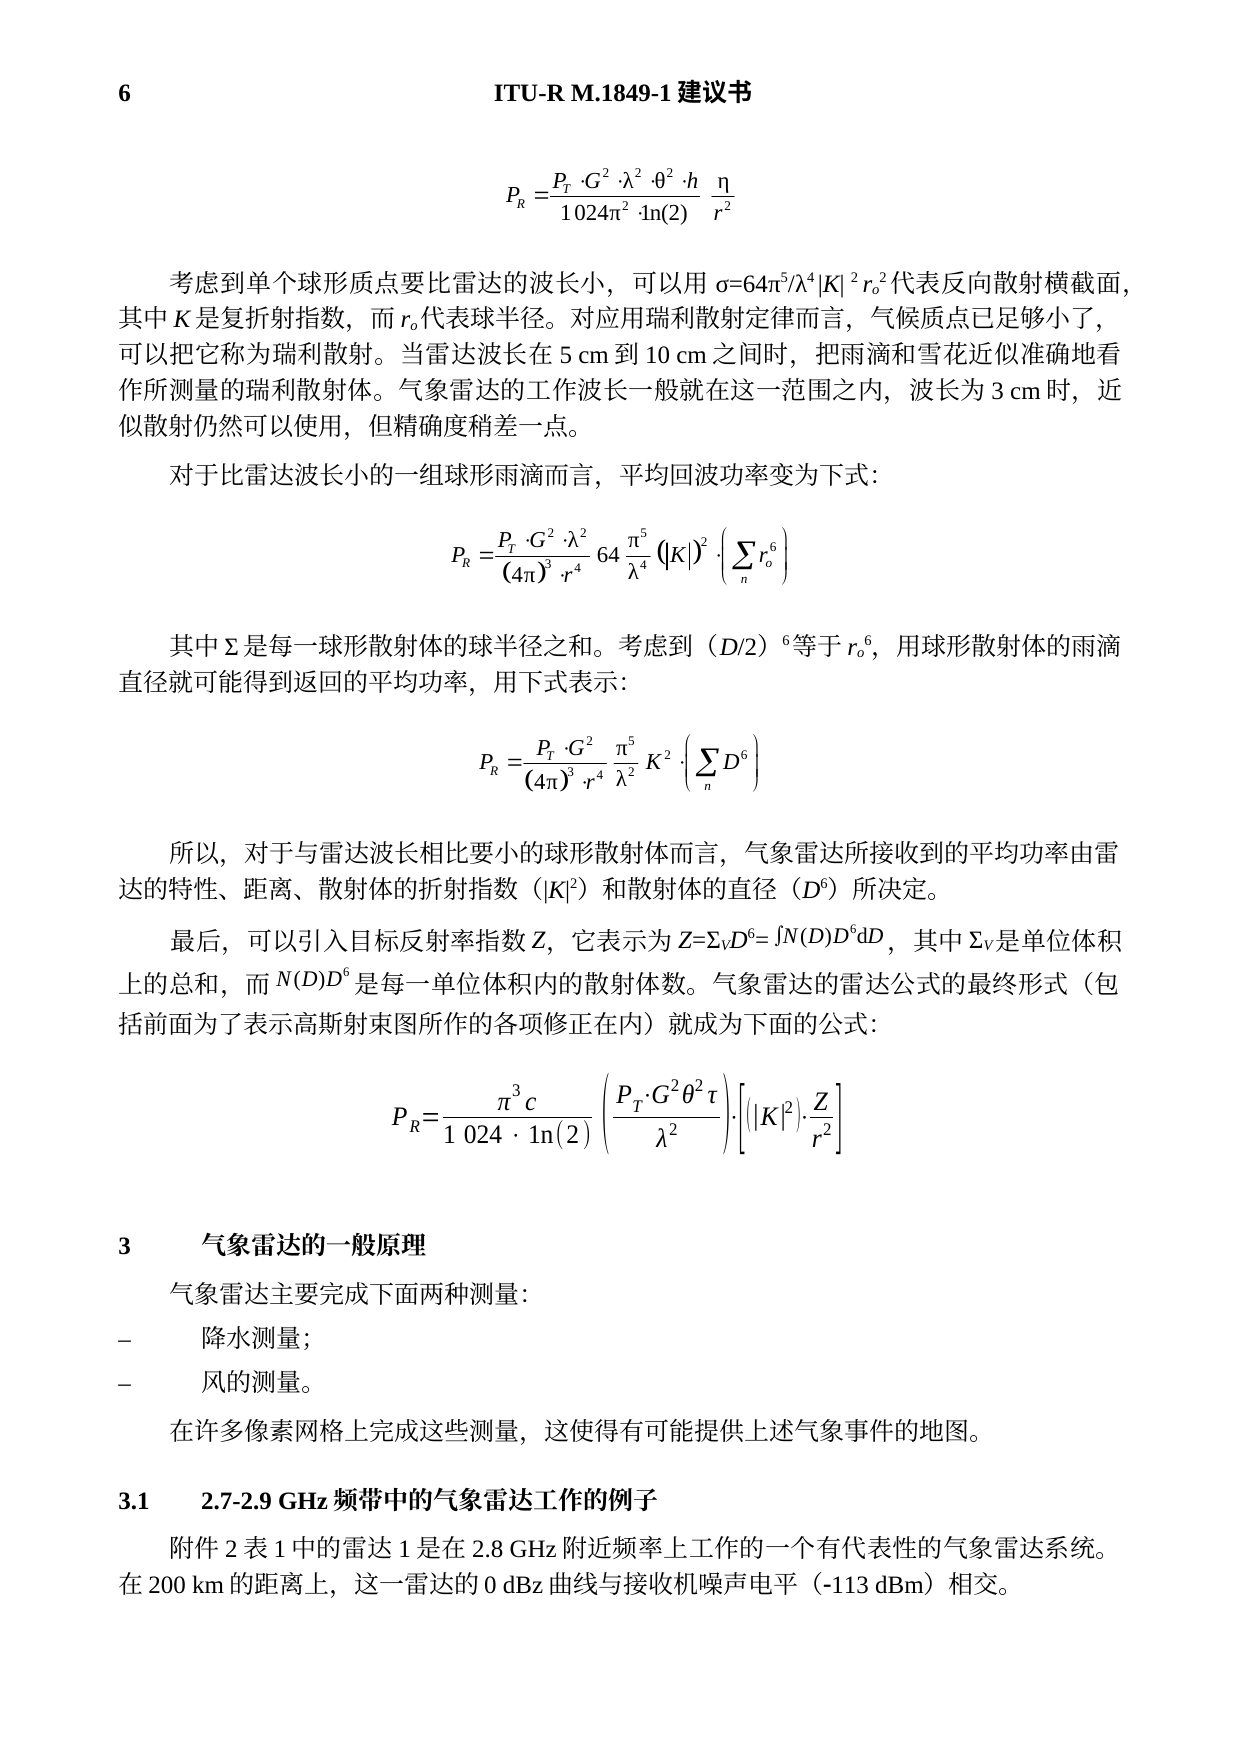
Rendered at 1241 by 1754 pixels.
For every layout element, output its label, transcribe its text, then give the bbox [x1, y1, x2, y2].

text 在许多像素网格上完成这些测量，这使得有可能提供上述气象事件的地图。 [118, 1411, 1122, 1447]
text 所以，对于与雷达波长相比要小的球形散射体而言，气象雷达所接收到的平均功率由雷达的特性、距离、散射体的折射指数（|K|2）和散射体的直径（D6）所决定。 [118, 834, 1122, 906]
text 附件2表1中的雷达1是在2.8 GHz附近频率上工作的一个有代表性的气象雷达系统。在200 km的距离上，这一雷达的0 dBz曲线与接收机噪声电平（113 dBm）相交。 [118, 1529, 1122, 1601]
text – 降水测量； [118, 1319, 1122, 1355]
text 气象雷达主要完成下面两种测量： [118, 1274, 1122, 1310]
text 其中Σ是每一球形散射体的球半径之和。考虑到（D/2）6等于ro6，用球形散射体的雨滴直径就可能得到返回的平均功率，用下式表示： [118, 627, 1122, 698]
text – 风的测量。 [118, 1363, 1122, 1399]
subtitle 3.1 2.7-2.9 GHz频带中的气象雷达工作的例子 [118, 1481, 1122, 1517]
text 最后，可以引入目标反射率指数Z，它表示为Z=ΣVD6=，其中ΣV是单位体积上的总和，而是每一单位体积内的散射体数。气象雷达的雷达公式的最终形式（包括前面为了表示高斯射束图所作的各项修正在内）就成为下面的公式： [118, 918, 1122, 1040]
text 对于比雷达波长小的一组球形雨滴而言，平均回波功率变为下式： [118, 455, 1122, 491]
text 考虑到单个球形质点要比雷达的波长小，可以用σ=64π5/λ4 |K| 2 ro2代表反向散射横截面，其中K是复折射指数，而ro代表球半径。对应用瑞利散射定律而言，气候质点已足够小了，可以把它称为瑞利散射。当雷达波长在5 cm到10 cm之间时，把雨滴和雪花近似准确地看作所测量的瑞利散射体。气象雷达的工作波长一般就在这一范围之内，波长为3 cm时，近似散射仍然可以使用，但精确度稍差一点。 [118, 263, 1122, 443]
subtitle 3 气象雷达的一般原理 [118, 1226, 1122, 1262]
